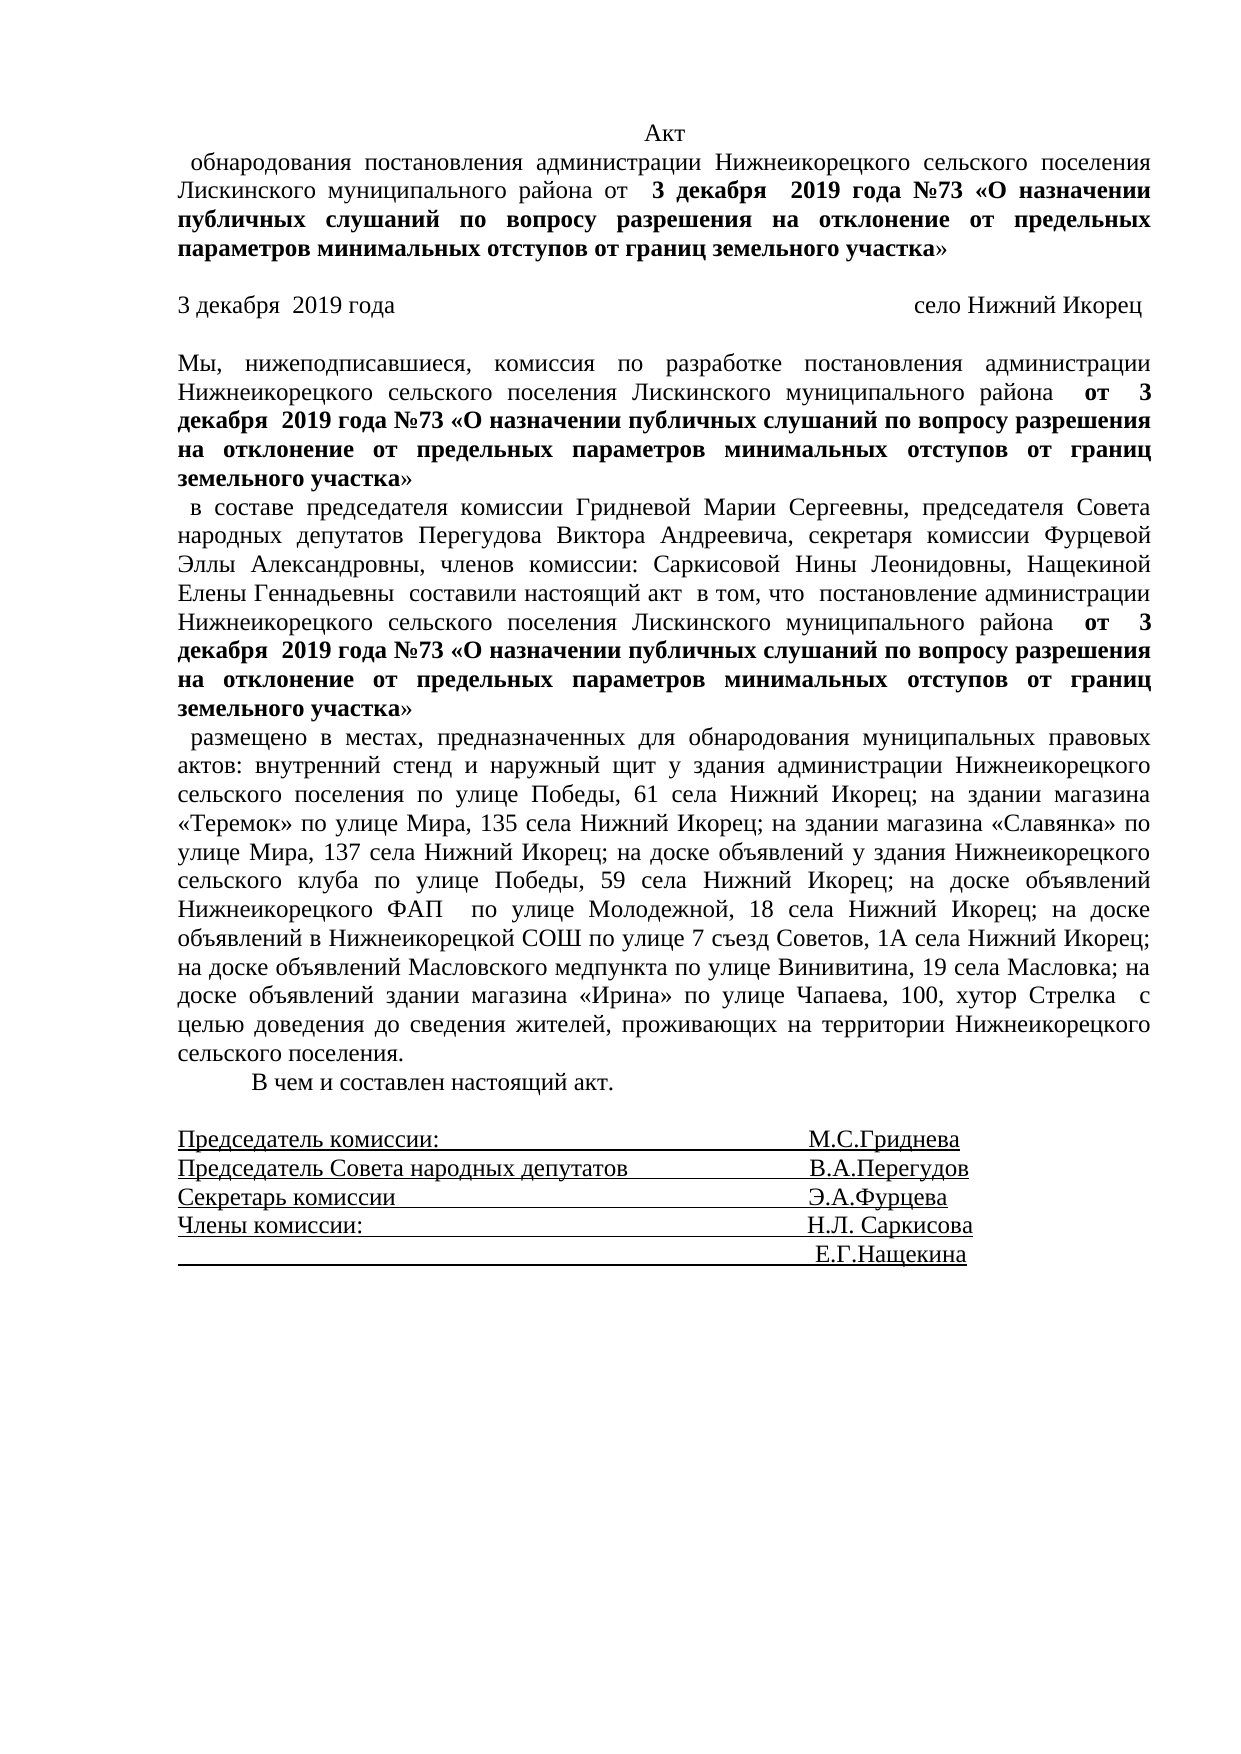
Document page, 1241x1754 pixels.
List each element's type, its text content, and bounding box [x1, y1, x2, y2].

subtitle в составе председателя комиссии Гридневой Марии Сергеевны, председателя Совета народных депутатов Перегудова Виктора Андреевича, секретаря комиссии Фурцевой Эллы Александровны, членов комиссии: Саркисовой Нины Леонидовны, Нащекиной Елены Геннадьевны составили настоящий акт в том, что постановление администрации Нижнеикорецкого сельского поселения Лискинского муниципального района от 3 декабря 2019 года №73 «О назначении публичных слушаний по вопросу разрешения на отклонение от предельных параметров минимальных отступов от границ земельного участка» [177, 492, 1152, 722]
text В чем и составлен настоящий акт. [177, 1067, 1152, 1096]
subtitle Мы, нижеподписавшиеся, комиссия по разработке постановления администрации Нижнеикорецкого сельского поселения Лискинского муниципального района от 3 декабря 2019 года №73 «О назначении публичных слушаний по вопросу разрешения на отклонение от предельных параметров минимальных отступов от границ земельного участка» [177, 348, 1152, 492]
text 3 декабря 2019 года село Нижний Икорец [177, 291, 1152, 319]
subtitle обнародования постановления администрации Нижнеикорецкого сельского поселения Лискинского муниципального района от 3 декабря 2019 года №73 «О назначении публичных слушаний по вопросу разрешения на отклонение от предельных параметров минимальных отступов от границ земельного участка» [177, 147, 1152, 262]
text Е.Г.Нащекина [177, 1239, 1152, 1268]
text Акт [177, 118, 1152, 147]
text размещено в местах, предназначенных для обнародования муниципальных правовых актов: внутренний стенд и наружный щит у здания администрации Нижнеикорецкого сельского поселения по улице Победы, 61 села Нижний Икорец; на здании магазина «Теремок» по улице Мира, 135 села Нижний Икорец; на здании магазина «Славянка» по улице Мира, 137 села Нижний Икорец; на доске объявлений у здания Нижнеикорецкого сельского клуба по улице Победы, 59 села Нижний Икорец; на доске объявлений Нижнеикорецкого ФАП по улице Молодежной, 18 села Нижний Икорец; на доске объявлений в Нижнеикорецкой СОШ по улице 7 съезд Советов, 1А села Нижний Икорец; на доске объявлений Масловского медпункта по улице Винивитина, 19 села Масловка; на доске объявлений здании магазина «Ирина» по улице Чапаева, 100, хутор Стрелка с целью доведения до сведения жителей, проживающих на территории Нижнеикорецкого сельского поселения. [177, 722, 1152, 1067]
text Секретарь комиссии Э.А.Фурцева [177, 1182, 1152, 1211]
text Члены комиссии: Н.Л. Саркисова [177, 1211, 1152, 1239]
text Председатель комиссии: М.С.Гриднева [177, 1124, 1152, 1153]
text Председатель Совета народных депутатов В.А.Перегудов [177, 1153, 1152, 1182]
